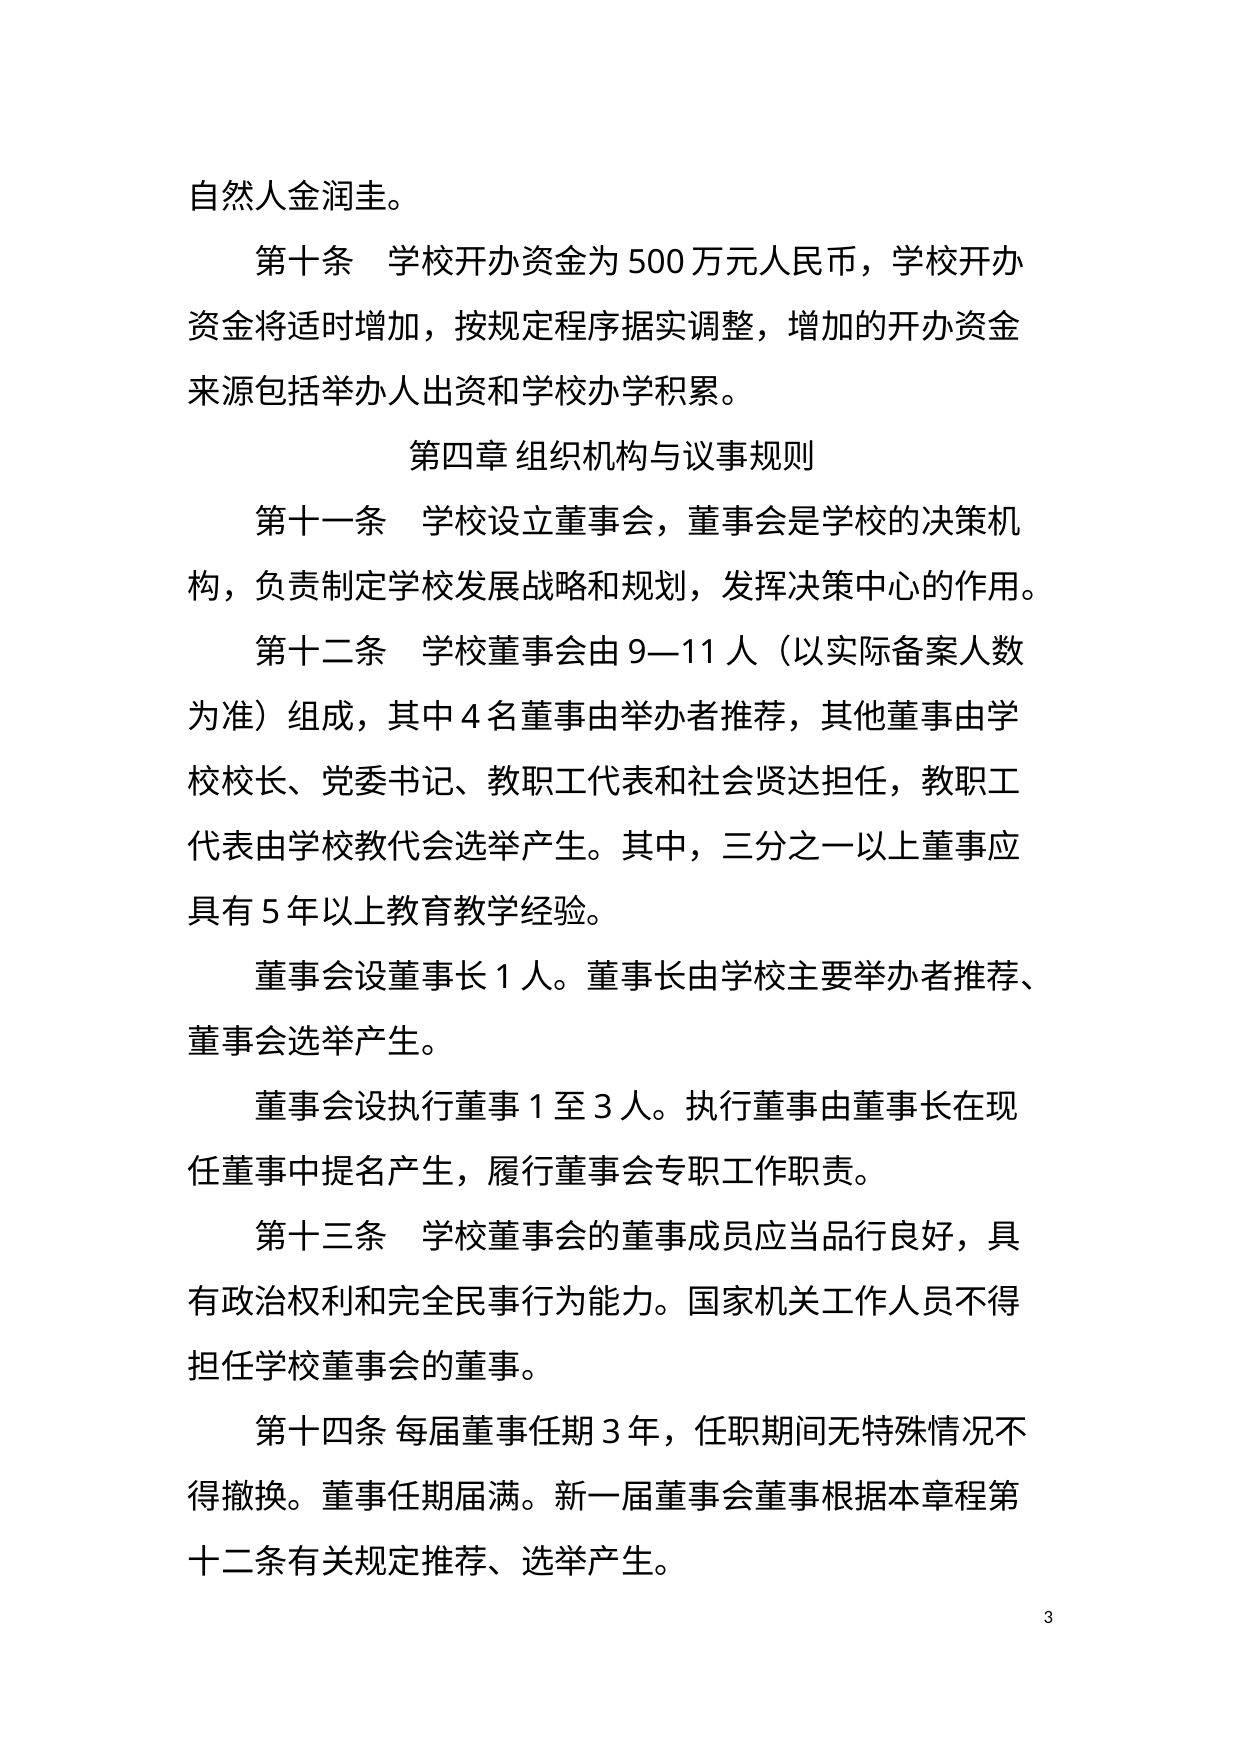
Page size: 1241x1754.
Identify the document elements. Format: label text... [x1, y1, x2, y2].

text 第十条 学校开办资金为500万元人民币，学校开办资金将适时增加，按规定程序据实调整，增加的开办资金来源包括举办人出资和学校办学积累。 [187, 227, 1036, 422]
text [187, 162, 1036, 227]
text 第十三条 学校董事会的董事成员应当品行良好，具有政治权利和完全民事行为能力。国家机关工作人员不得担任学校董事会的董事。 [187, 1202, 1036, 1397]
text 董事会设执行董事1至3人。执行董事由董事长在现任董事中提名产生，履行董事会专职工作职责。 [187, 1072, 1036, 1202]
text 董事会设董事长1人。董事长由学校主要举办者推荐、董事会选举产生。 [187, 942, 1036, 1072]
text 第十二条 学校董事会由9—11人（以实际备案人数为准）组成，其中4名董事由举办者推荐，其他董事由学校校长、党委书记、教职工代表和社会贤达担任，教职工代表由学校教代会选举产生。其中，三分之一以上董事应具有5年以上教育教学经验。 [187, 617, 1036, 942]
text 第十四条 每届董事任期3年，任职期间无特殊情况不得撤换。董事任期届满。新一届董事会董事根据本章程第十二条有关规定推荐、选举产生。 [187, 1397, 1036, 1592]
text 第十一条 学校设立董事会，董事会是学校的决策机构，负责制定学校发展战略和规划，发挥决策中心的作用。 [187, 487, 1036, 617]
text 第四章 组织机构与议事规则 [187, 422, 1036, 487]
